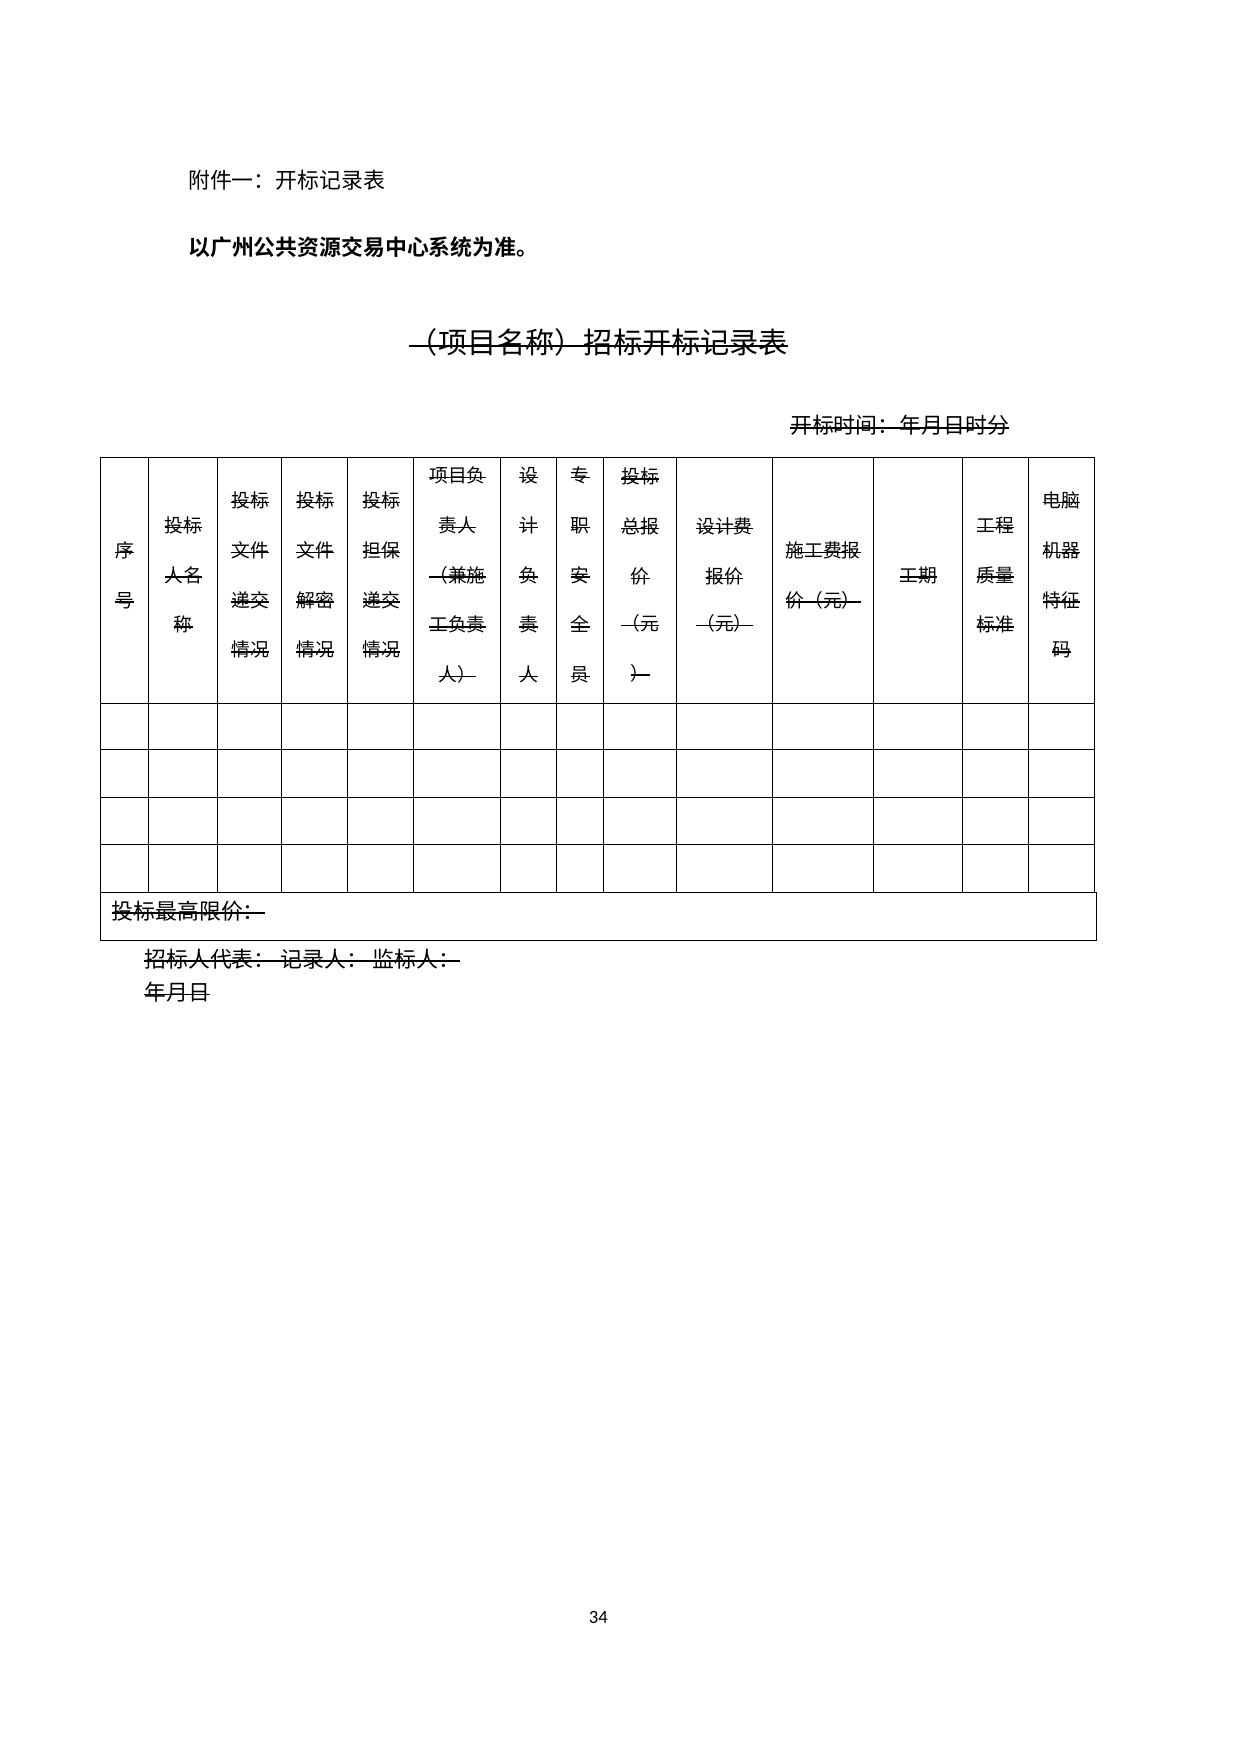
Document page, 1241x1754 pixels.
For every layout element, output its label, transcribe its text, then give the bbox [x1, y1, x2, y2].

table_header 投标担保递交情况 [348, 458, 413, 703]
table_header 施工费报价（元） [773, 458, 873, 703]
table_cell [414, 845, 500, 892]
table_cell [414, 798, 500, 844]
table_header 电脑机器特征码 [1029, 458, 1094, 703]
table_cell [149, 750, 217, 797]
table_cell [149, 845, 217, 892]
table_cell [557, 704, 603, 749]
table_cell [874, 845, 962, 892]
table_cell [874, 750, 962, 797]
table_cell [557, 845, 603, 892]
table_cell [101, 704, 148, 749]
table_cell [218, 704, 281, 749]
table_cell [1029, 798, 1094, 844]
table_cell [557, 798, 603, 844]
table_header 设计费报价 （元） [677, 458, 772, 703]
table_cell [677, 798, 772, 844]
table_cell [501, 750, 556, 797]
table_cell [604, 798, 676, 844]
table_cell [773, 845, 873, 892]
table_cell [963, 750, 1028, 797]
table_cell [501, 798, 556, 844]
table_cell [149, 798, 217, 844]
table_cell [218, 845, 281, 892]
table_cell [101, 845, 148, 892]
table_cell [414, 750, 500, 797]
table_cell [677, 750, 772, 797]
table_cell [963, 704, 1028, 749]
text 附件一：开标记录表 [144, 162, 1052, 196]
table_cell [604, 704, 676, 749]
table_cell [773, 750, 873, 797]
table_cell [101, 798, 148, 844]
table_cell [501, 704, 556, 749]
table_cell [282, 750, 347, 797]
table_cell [282, 845, 347, 892]
table_header 专职安全员 [557, 458, 603, 703]
table_cell [557, 750, 603, 797]
table_cell [1029, 750, 1094, 797]
table_header 投标人名称 [149, 458, 217, 703]
table_header 工程质量标准 [963, 458, 1028, 703]
table_cell [773, 704, 873, 749]
table_header 项目负责人（兼施工负责人） [414, 458, 500, 703]
table_cell [874, 798, 962, 844]
table_cell [773, 798, 873, 844]
text 开标时间：年月日时分 [144, 408, 1009, 441]
table_header 设计负责人 [501, 458, 556, 703]
table_cell [963, 798, 1028, 844]
text 年月日 [144, 974, 1052, 1007]
table_cell [348, 704, 413, 749]
table_cell [501, 845, 556, 892]
table_cell [1029, 704, 1094, 749]
table_cell [677, 704, 772, 749]
table_cell [282, 798, 347, 844]
table_cell [348, 845, 413, 892]
table_cell 投标最高限价： [101, 893, 1096, 940]
text 招标人代表： 记录人： 监标人： [144, 941, 1009, 974]
table_cell [101, 750, 148, 797]
table_cell [348, 798, 413, 844]
table_cell [348, 750, 413, 797]
table_cell [149, 704, 217, 749]
table_cell [874, 704, 962, 749]
table_header 投标文件解密情况 [282, 458, 347, 703]
text 以广州公共资源交易中心系统为准。 [144, 229, 1052, 262]
table_header 序号 [101, 458, 148, 703]
table_header 工期 [874, 458, 962, 703]
table_cell [1029, 845, 1094, 892]
text （项目名称）招标开标记录表 [144, 308, 1052, 374]
table_cell [677, 845, 772, 892]
table_header 投标文件递交情况 [218, 458, 281, 703]
table_cell [604, 845, 676, 892]
table_cell [414, 704, 500, 749]
table_cell [963, 845, 1028, 892]
table_cell [218, 750, 281, 797]
table_cell [282, 704, 347, 749]
table_cell [604, 750, 676, 797]
table_header 投标总报价 （元） [604, 458, 676, 703]
table_cell [218, 798, 281, 844]
